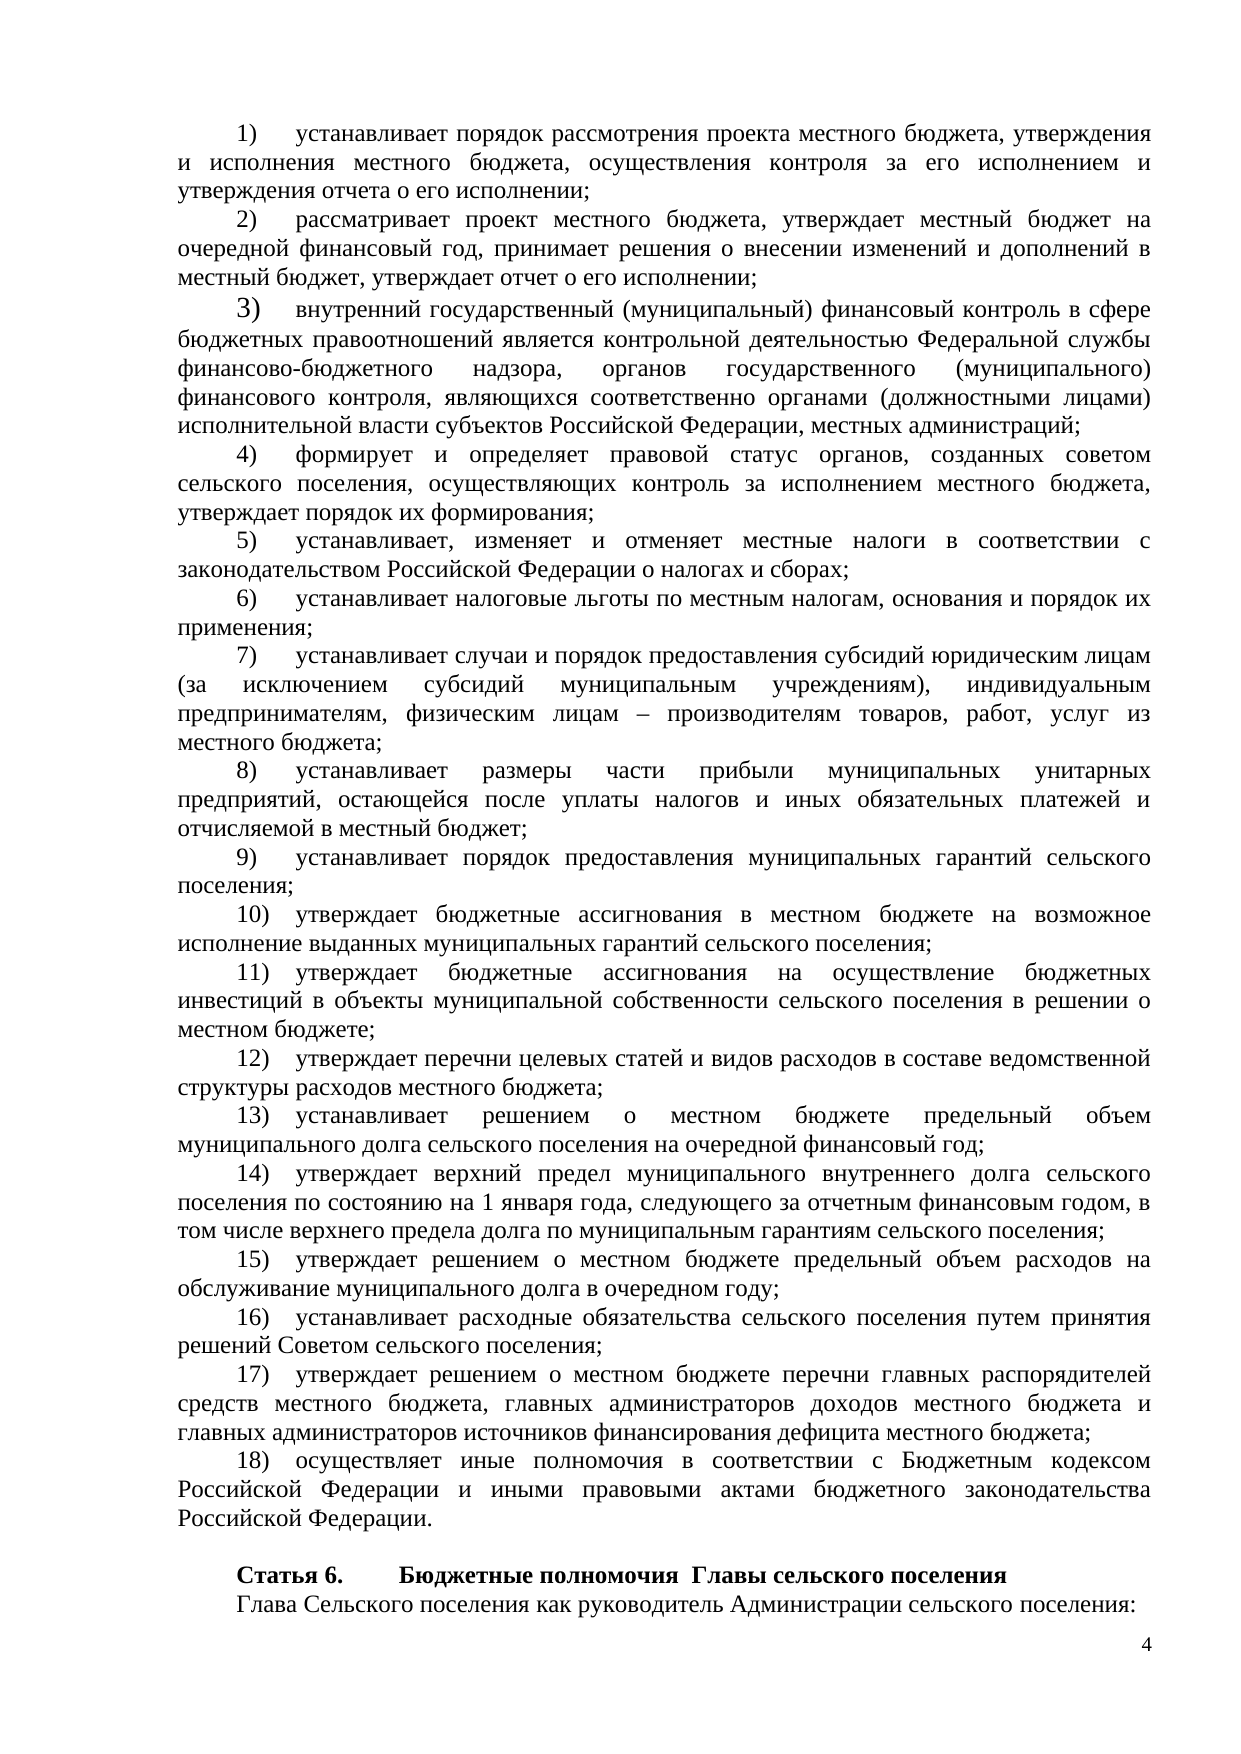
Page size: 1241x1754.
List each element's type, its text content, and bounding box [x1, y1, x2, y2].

text 17) утверждает решением о местном бюджете перечни главных распорядителей средств местного бюджета, главных администраторов доходов местного бюджета и главных администраторов источников финансирования дефицита местного бюджета; [177, 1359, 1152, 1445]
text 6) устанавливает налоговые льготы по местным налогам, основания и порядок их применения; [177, 583, 1152, 640]
text 5) устанавливает, изменяет и отменяет местные налоги в соответствии с законодательством Российской Федерации о налогах и сборах; [177, 525, 1152, 583]
text 8) устанавливает размеры части прибыли муниципальных унитарных предприятий, остающейся после уплаты налогов и иных обязательных платежей и отчисляемой в местный бюджет; [177, 755, 1152, 842]
text 12) утверждает перечни целевых статей и видов расходов в составе ведомственной структуры расходов местного бюджета; [177, 1043, 1152, 1100]
text 16) устанавливает расходные обязательства сельского поселения путем принятия решений Советом сельского поселения; [177, 1302, 1152, 1359]
text 7) устанавливает случаи и порядок предоставления субсидий юридическим лицам (за исключением субсидий муниципальным учреждениям), индивидуальным предпринимателям, физическим лицам – производителям товаров, работ, услуг из местного бюджета; [177, 640, 1152, 755]
text 3) внутренний государственный (муниципальный) финансовый контроль в сфере бюджетных правоотношений является контрольной деятельностью Федеральной службы финансово-бюджетного надзора, органов государственного (муниципального) финансового контроля, являющихся соответственно органами (должностными лицами) исполнительной власти субъектов Российской Федерации, местных администраций; [177, 291, 1152, 439]
text 18) осуществляет иные полномочия в соответствии с Бюджетным кодексом Российской Федерации и иными правовыми актами бюджетного законодательства Российской Федерации. [177, 1445, 1152, 1532]
text 2) рассматривает проект местного бюджета, утверждает местный бюджет на очередной финансовый год, принимает решения о внесении изменений и дополнений в местный бюджет, утверждает отчет о его исполнении; [177, 204, 1152, 291]
text 1) устанавливает порядок рассмотрения проекта местного бюджета, утверждения и исполнения местного бюджета, осуществления контроля за его исполнением и утверждения отчета о его исполнении; [177, 118, 1152, 204]
text 4) формирует и определяет правовой статус органов, созданных советом сельского поселения, осуществляющих контроль за исполнением местного бюджета, утверждает порядок их формирования; [177, 439, 1152, 525]
text 15) утверждает решением о местном бюджете предельный объем расходов на обслуживание муниципального долга в очередном году; [177, 1244, 1152, 1302]
text 9) устанавливает порядок предоставления муниципальных гарантий сельского поселения; [177, 842, 1152, 899]
text 11) утверждает бюджетные ассигнования на осуществление бюджетных инвестиций в объекты муниципальной собственности сельского поселения в решении о местном бюджете; [177, 957, 1152, 1043]
text 14) утверждает верхний предел муниципального внутреннего долга сельского поселения по состоянию на 1 января года, следующего за отчетным финансовым годом, в том числе верхнего предела долга по муниципальным гарантиям сельского поселения; [177, 1158, 1152, 1244]
text 10) утверждает бюджетные ассигнования в местном бюджете на возможное исполнение выданных муниципальных гарантий сельского поселения; [177, 899, 1152, 957]
text Глава Сельского поселения как руководитель Администрации сельского поселения: [177, 1589, 1152, 1618]
text 13) устанавливает решением о местном бюджете предельный объем муниципального долга сельского поселения на очередной финансовый год; [177, 1100, 1152, 1158]
text Статья 6. Бюджетные полномочия Главы сельского поселения [177, 1560, 1152, 1589]
